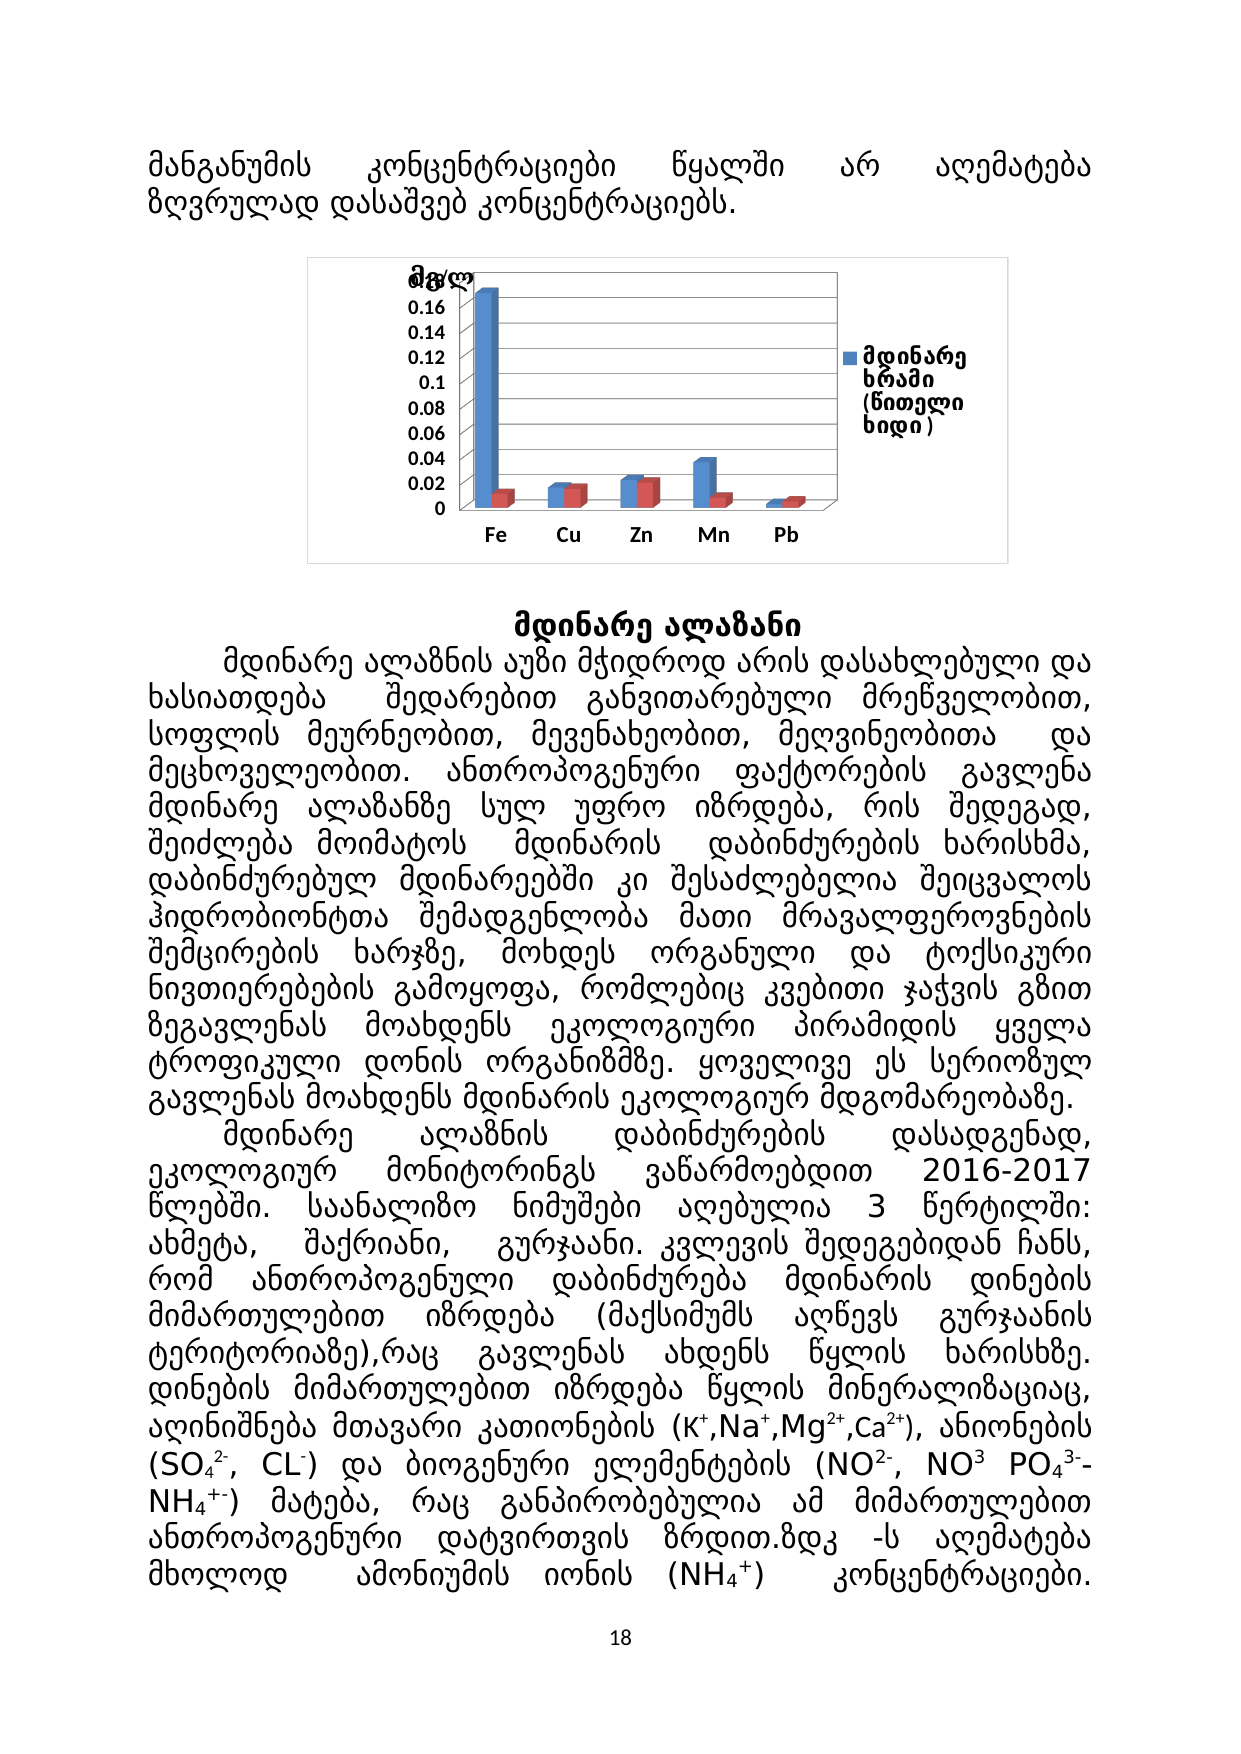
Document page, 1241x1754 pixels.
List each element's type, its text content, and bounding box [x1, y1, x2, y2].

text მდინარე ალაზანი [148, 607, 1092, 643]
text მდინარე ალაზნის აუზი მჭიდროდ არის დასახლებული და ხასიათდება შედარებით განვითარებული მრეწველობით, სოფლის მეურნეობით, მევენახეობით, მეღვინეობითა და მეცხოველეობით. ანთროპოგენური ფაქტორების გავლენა მდინარე ალაზანზე სულ უფრო იზრდება, რის შედეგად, შეიძლება მოიმატოს მდინარის დაბინძურების ხარისხმა, დაბინძურებულ მდინარეებში კი შესაძლებელია შეიცვალოს ჰიდრობიონტთა შემადგენლობა მათი მრავალფეროვნების შემცირების ხარჯზე, მოხდეს ორგანული და ტოქსიკური ნივთიერებების გამოყოფა, რომლებიც კვებითი ჯაჭვის გზით ზეგავლენას მოახდენს ეკოლოგიური პირამიდის ყველა ტროფიკული დონის ორგანიზმზე. ყოველივე ეს სერიოზულ გავლენას მოახდენს მდინარის ეკოლოგიურ მდგომარეობაზე. [148, 643, 1092, 1116]
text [148, 148, 1092, 220]
